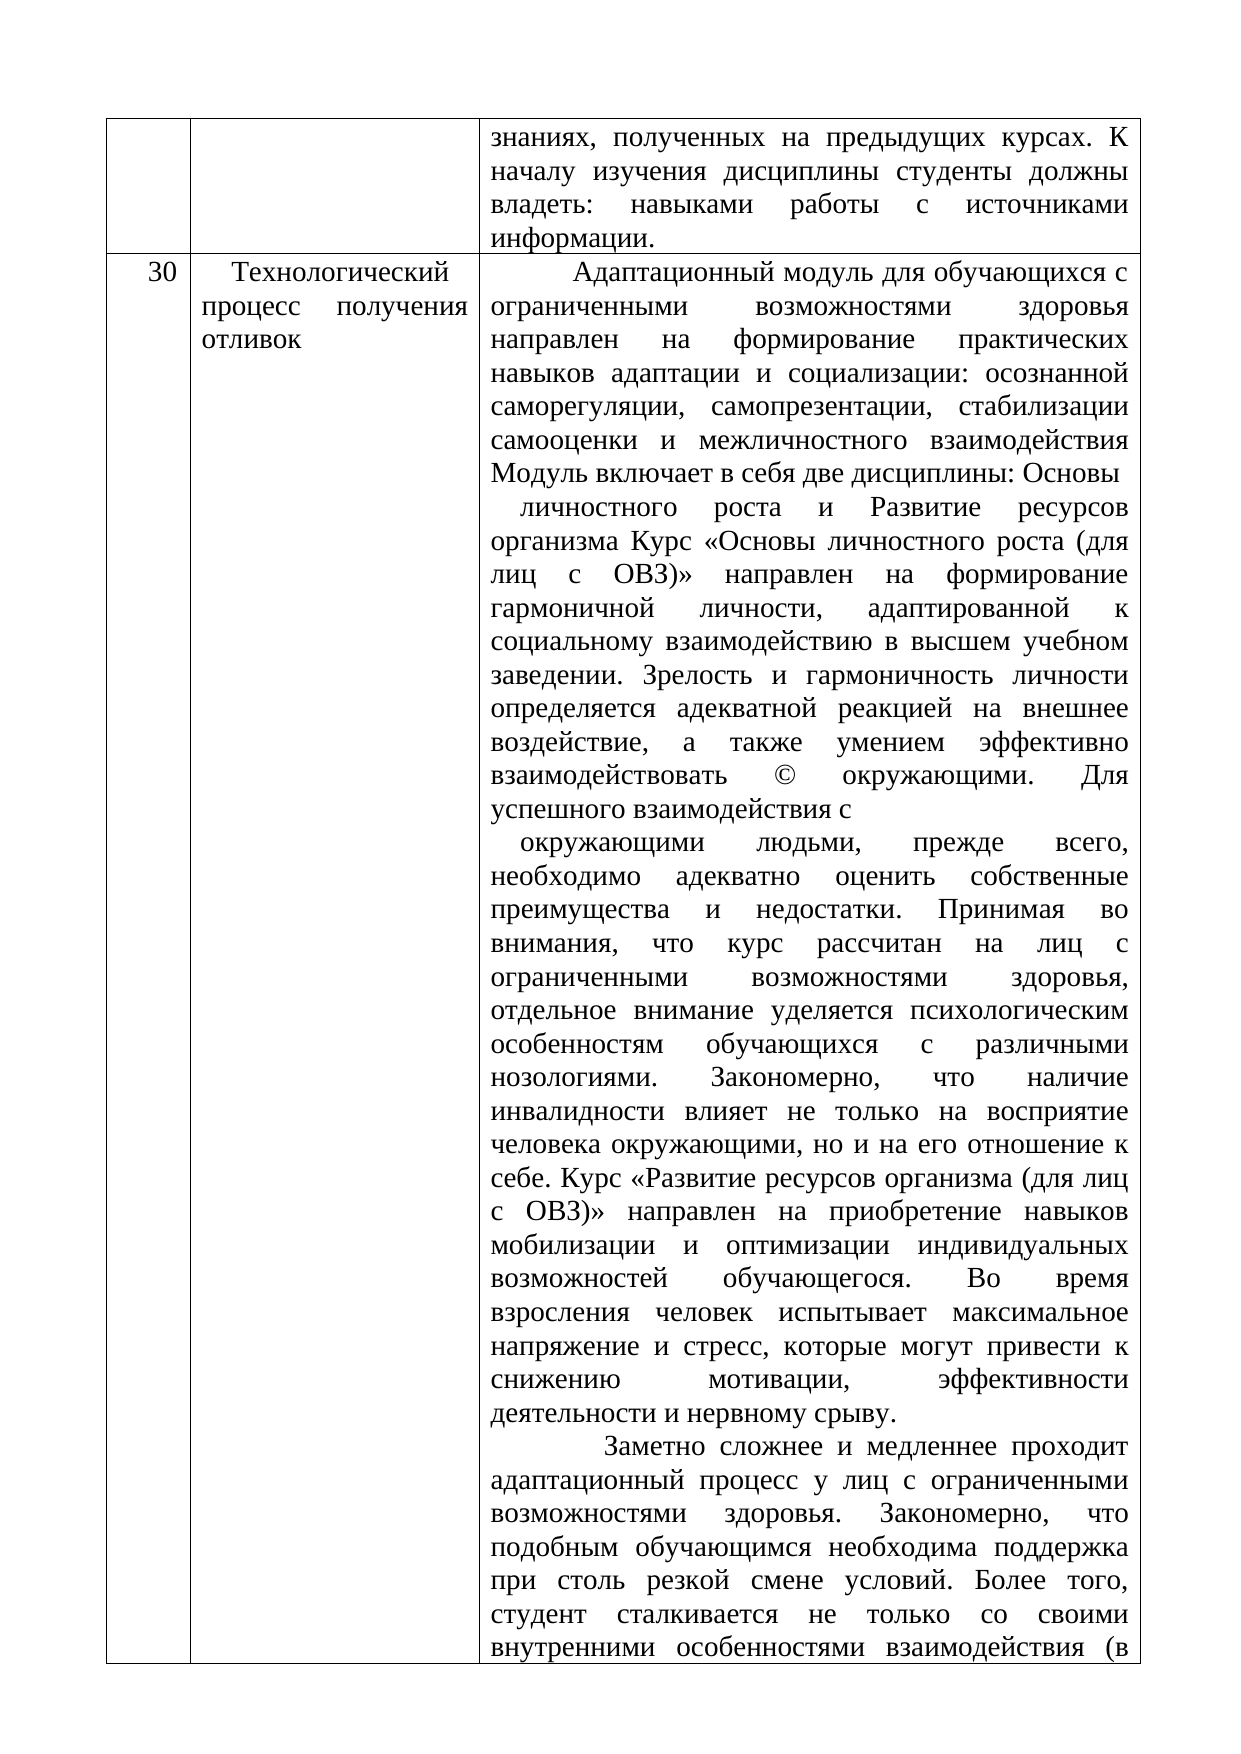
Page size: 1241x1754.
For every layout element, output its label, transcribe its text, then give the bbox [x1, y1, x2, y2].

table_cell 29 [107, 119, 190, 253]
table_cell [480, 254, 1140, 1663]
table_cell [480, 119, 1140, 253]
table_cell 30 [107, 254, 190, 1663]
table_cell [191, 254, 479, 1663]
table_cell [191, 119, 479, 253]
